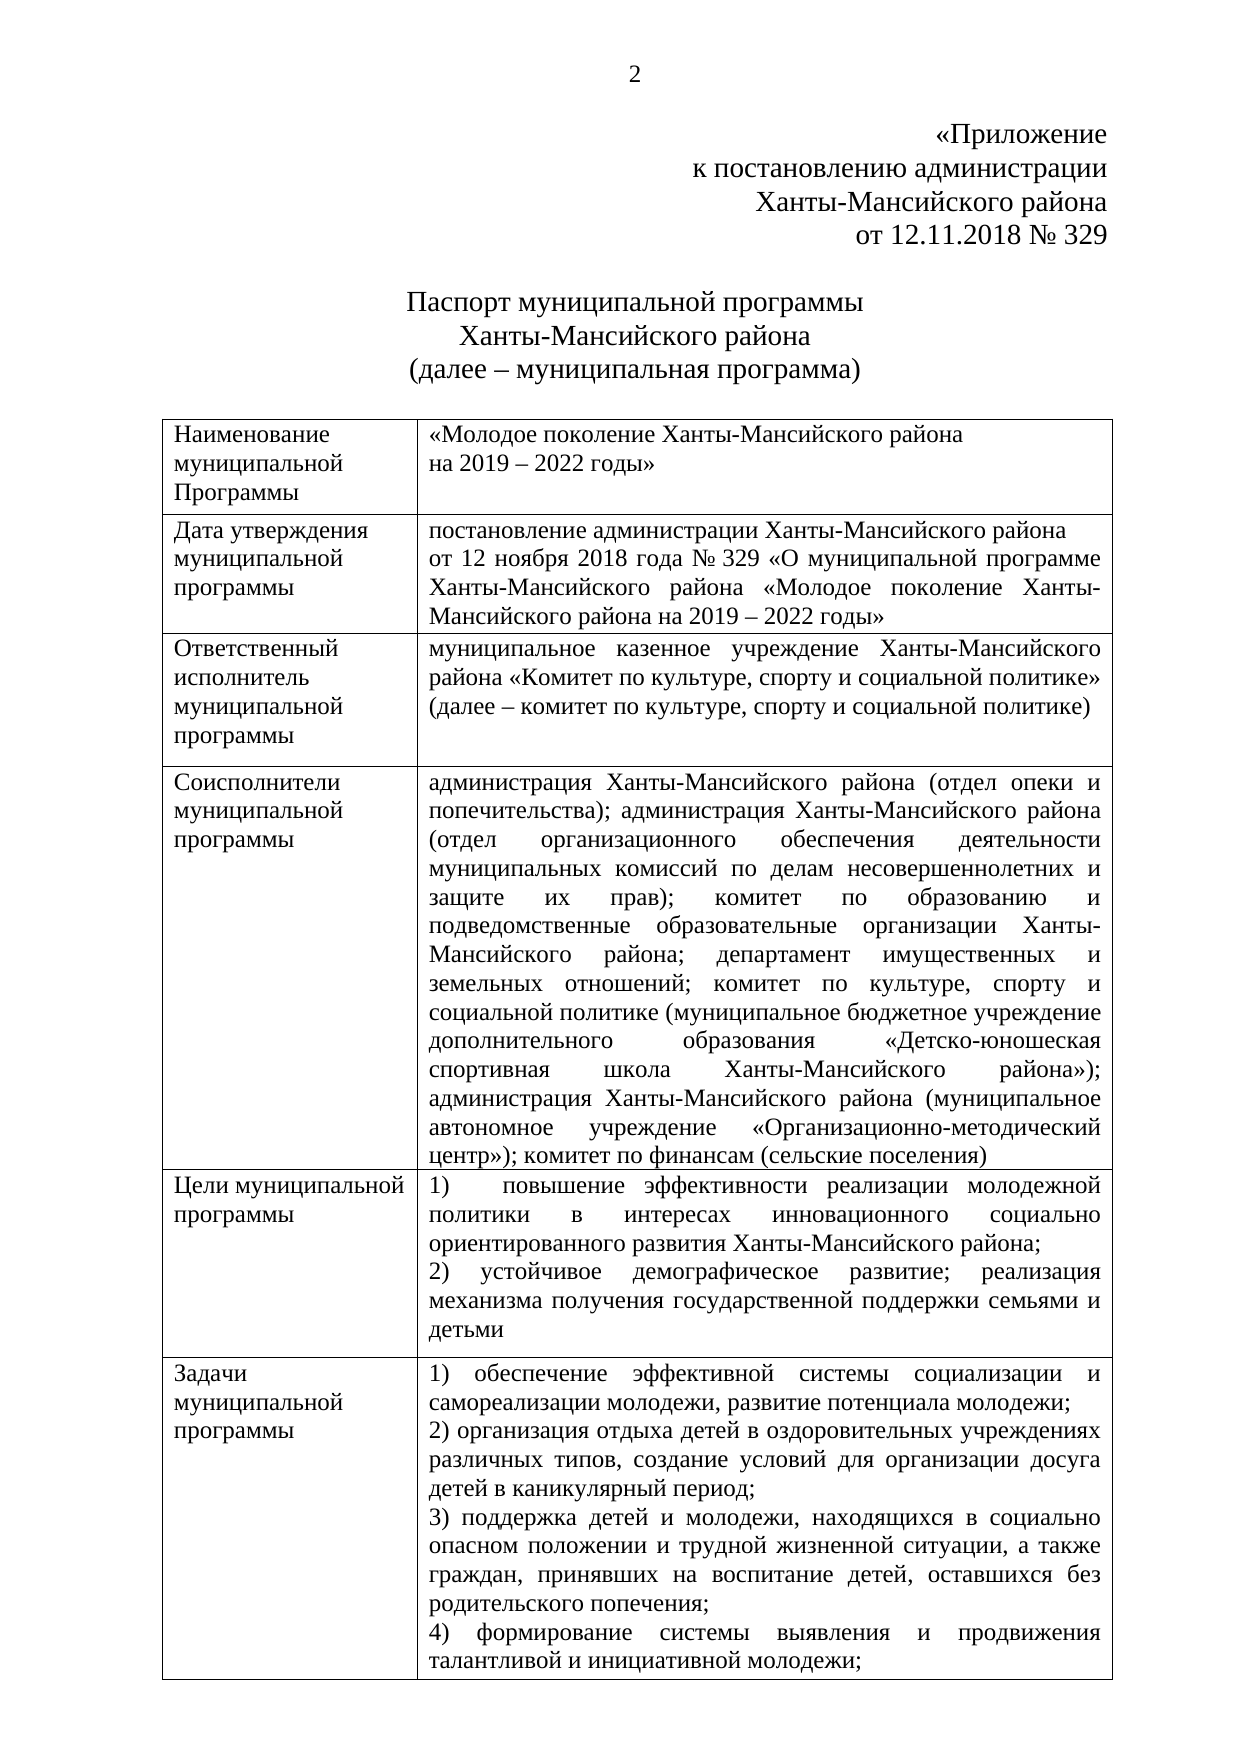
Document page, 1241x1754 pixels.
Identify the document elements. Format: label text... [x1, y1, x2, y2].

text «Приложение [162, 117, 1107, 150]
table_header Наименование муниципальной Программы [163, 420, 417, 514]
table_cell Соисполнители муниципальной программы [163, 767, 417, 1169]
table_cell администрация Ханты-Мансийского района (отдел опеки и попечительства); администрация Ханты-Мансийского района (отдел организационного обеспечения деятельности муниципальных комиссий по делам несовершеннолетних и защите их прав); комитет по образованию и подведомственные образовательные организации Ханты-Мансийского района; департамент имущественных и земельных отношений; комитет по культуре, спорту и социальной политике (муниципальное бюджетное учреждение дополнительного образования «Детско-юношеская спортивная школа Ханты-Мансийского района»); администрация Ханты-Мансийского района (муниципальное автономное учреждение «Организационно-методический центр»); комитет по финансам (сельские поселения) [418, 767, 1112, 1169]
table_cell Ответственный исполнитель муниципальной программы [163, 634, 417, 766]
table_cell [418, 1358, 1112, 1679]
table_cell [163, 1358, 417, 1679]
table_cell Цели муниципальной программы [163, 1170, 417, 1357]
list (далее – муниципальная программа) [162, 351, 1107, 385]
list Паспорт муниципальной программы [162, 284, 1107, 318]
table_cell Дата утверждения муниципальной программы [163, 515, 417, 632]
table_cell муниципальное казенное учреждение Ханты-Мансийского района «Комитет по культуре, спорту и социальной политике» (далее – комитет по культуре, спорту и социальной политике) [418, 634, 1112, 766]
table_header «Молодое поколение Ханты-Мансийского района на 2019 – 2022 годы» [418, 420, 1112, 514]
text к постановлению администрации [162, 150, 1107, 184]
text от 12.11.2018 № 329 [162, 217, 1107, 251]
table_cell 1) повышение эффективности реализации молодежной политики в интересах инновационного социально ориентированного развития Ханты-Мансийского района; 2) устойчивое демографическое развитие; реализация механизма получения государственной поддержки семьями и детьми [418, 1170, 1112, 1357]
text Ханты-Мансийского района [162, 184, 1107, 217]
table_cell постановление администрации Ханты-Мансийского района от 12 ноября 2018 года № 329 «О муниципальной программе Ханты-Мансийского района «Молодое поколение Ханты-Мансийского района на 2019 – 2022 годы» [418, 515, 1112, 632]
list Ханты-Мансийского района [162, 318, 1107, 351]
